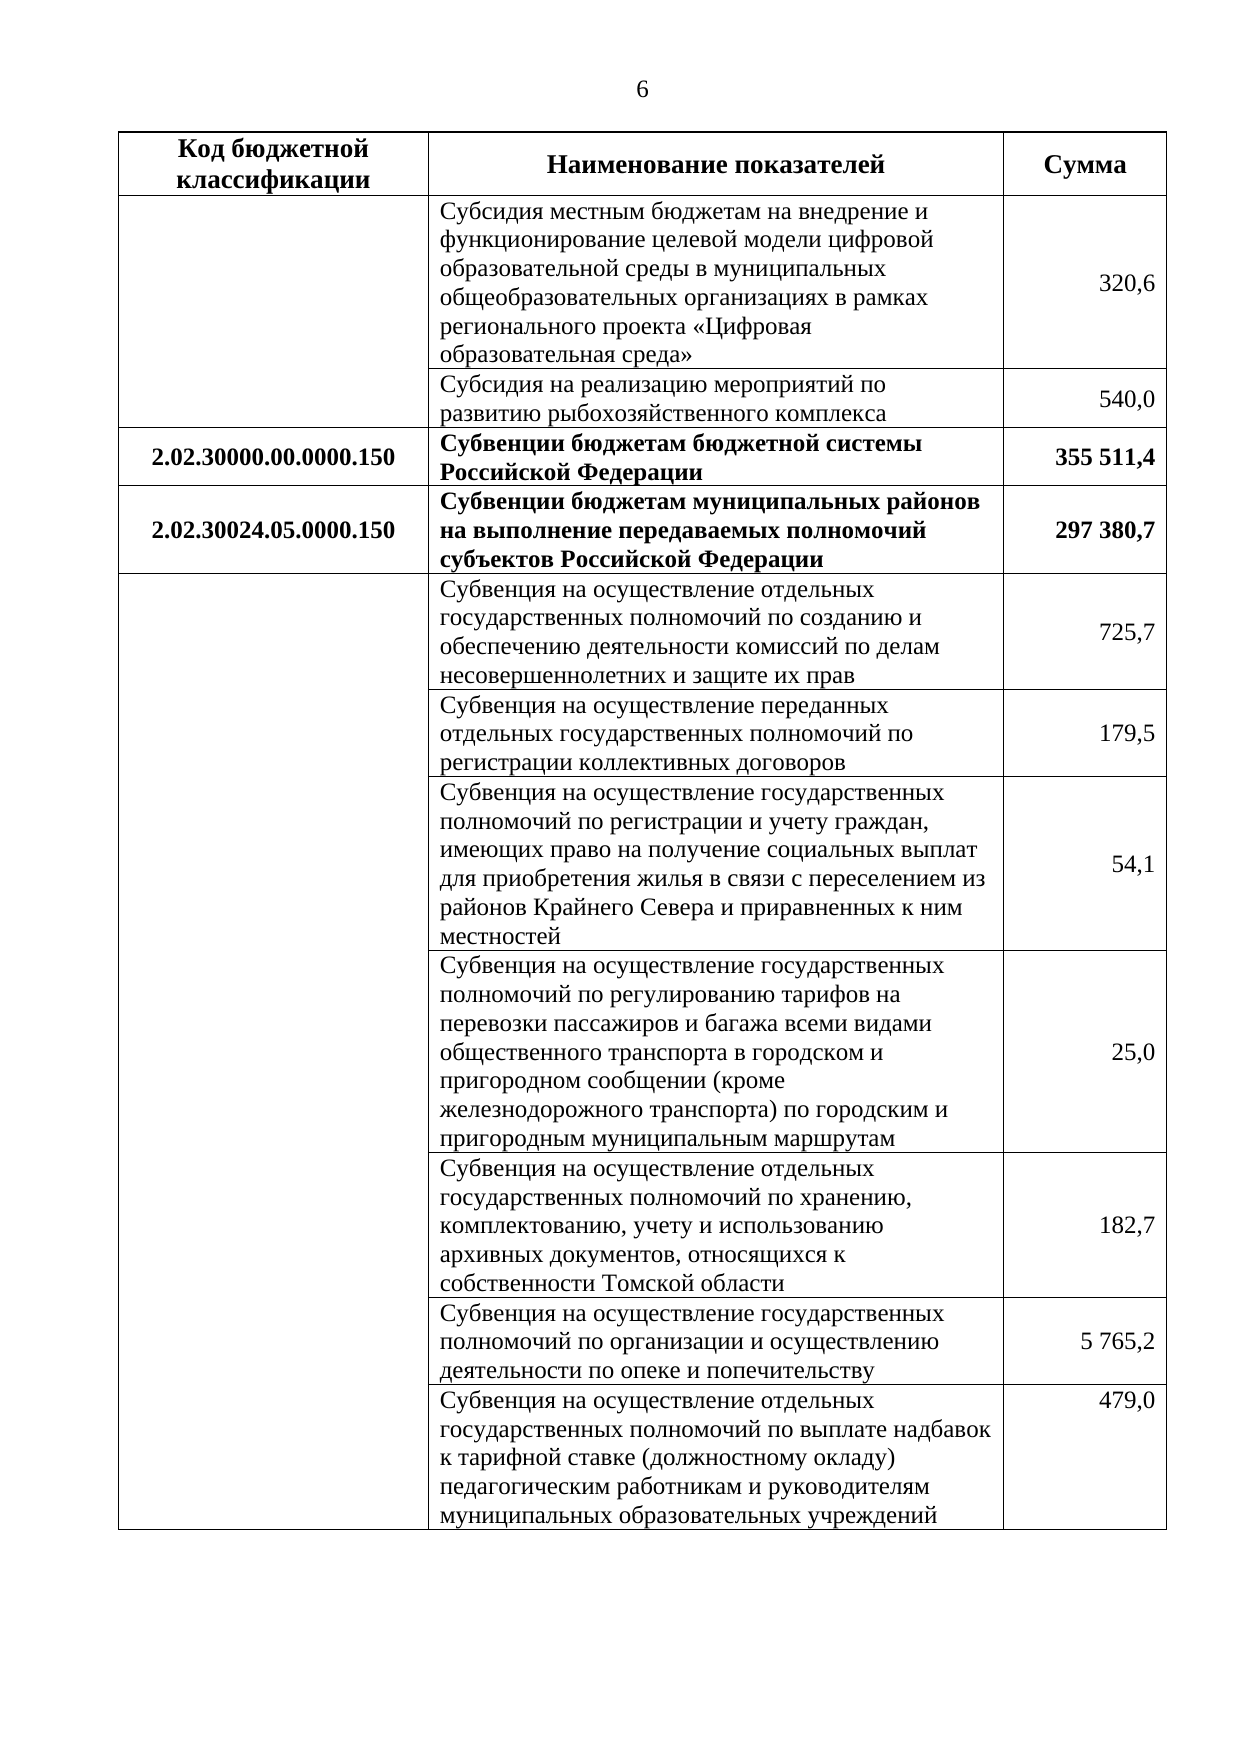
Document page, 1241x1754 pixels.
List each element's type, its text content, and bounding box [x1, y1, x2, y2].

table_cell Субвенции бюджетам бюджетной системы Российской Федерации [429, 428, 1003, 485]
table_cell 479,0 [1004, 1385, 1166, 1529]
table_cell Субвенция на осуществление государственных полномочий по регулированию тарифов на перевозки пассажиров и багажа всеми видами общественного транспорта в городском и пригородном сообщении (кроме железнодорожного транспорта) по городским и пригородным муниципальным маршрутам [429, 951, 1003, 1152]
table_cell Субвенции бюджетам муниципальных районов на выполнение передаваемых полномочий субъектов Российской Федерации [429, 486, 1003, 573]
table_cell Субвенция на осуществление отдельных государственных полномочий по выплате надбавок к тарифной ставке (должностному окладу) педагогическим работникам и руководителям муниципальных образовательных учреждений [429, 1385, 1003, 1529]
table_cell 320,6 [1004, 196, 1166, 368]
table_cell 355 511,4 [1004, 428, 1166, 485]
table_cell 297 380,7 [1004, 486, 1166, 573]
table_cell 54,1 [1004, 777, 1166, 949]
table_cell Субвенция на осуществление переданных отдельных государственных полномочий по регистрации коллективных договоров [429, 690, 1003, 776]
table_cell Субвенция на осуществление отдельных государственных полномочий по хранению, комплектованию, учету и использованию архивных документов, относящихся к собственности Томской области [429, 1153, 1003, 1297]
table_cell 179,5 [1004, 690, 1166, 776]
table_cell [119, 574, 428, 1529]
table_cell Субсидия местным бюджетам на внедрение и функционирование целевой модели цифровой образовательной среды в муниципальных общеобразовательных организациях в рамках регионального проекта «Цифровая образовательная среда» [429, 196, 1003, 368]
table_cell 725,7 [1004, 574, 1166, 689]
table_header Наименование показателей [429, 133, 1003, 195]
table_header Сумма [1004, 133, 1166, 195]
table_cell Субвенция на осуществление государственных полномочий по организации и осуществлению деятельности по опеке и попечительству [429, 1298, 1003, 1384]
table_cell 5 765,2 [1004, 1298, 1166, 1384]
table_cell 25,0 [1004, 951, 1166, 1152]
table_cell 2.02.30024.05.0000.150 [119, 486, 428, 573]
table_cell 540,0 [1004, 369, 1166, 427]
table_cell Субвенция на осуществление отдельных государственных полномочий по созданию и обеспечению деятельности комиссий по делам несовершеннолетних и защите их прав [429, 574, 1003, 689]
table_cell 2.02.30000.00.0000.150 [119, 428, 428, 485]
table_header Код бюджетной классификации [119, 133, 428, 195]
table_cell 182,7 [1004, 1153, 1166, 1297]
table_cell Субвенция на осуществление государственных полномочий по регистрации и учету граждан, имеющих право на получение социальных выплат для приобретения жилья в связи с переселением из районов Крайнего Севера и приравненных к ним местностей [429, 777, 1003, 949]
table_cell Субсидия на реализацию мероприятий по развитию рыбохозяйственного комплекса [429, 369, 1003, 427]
